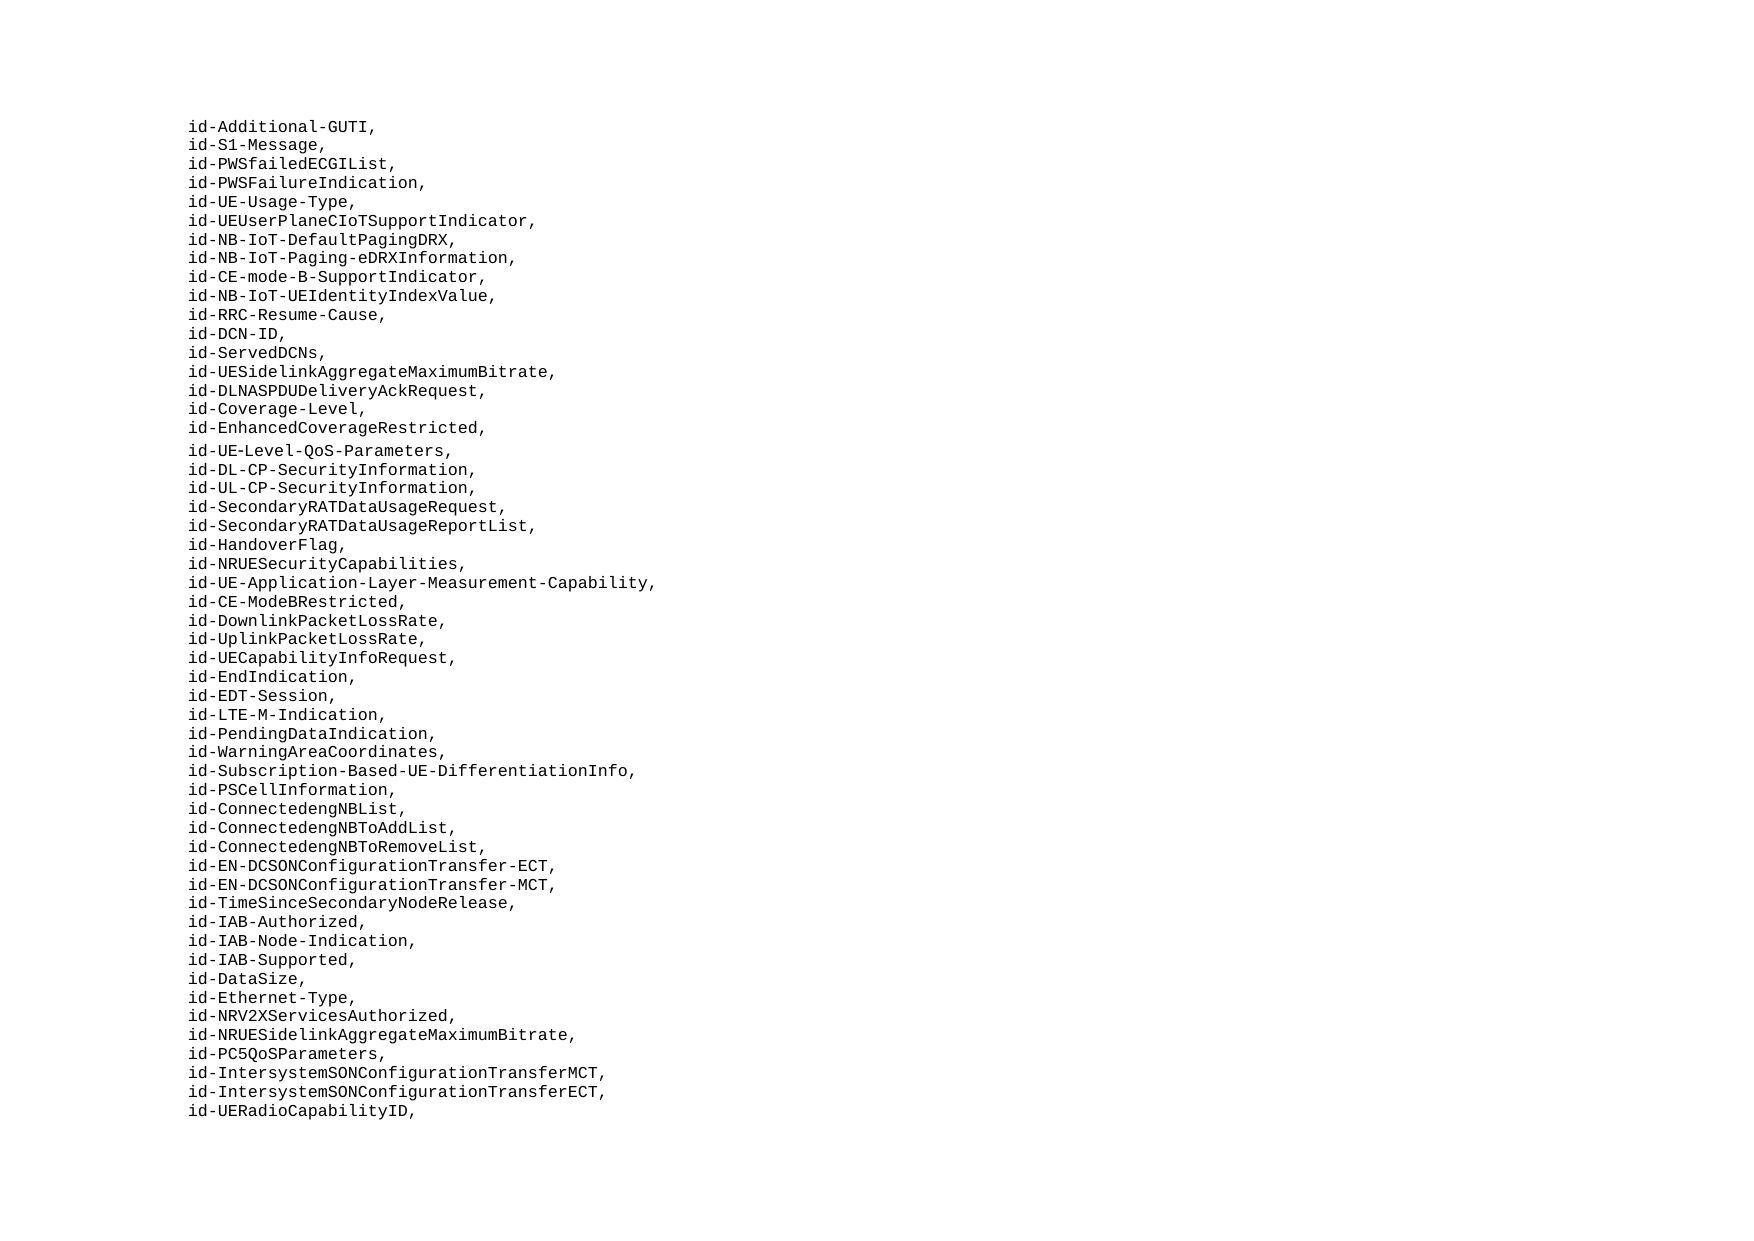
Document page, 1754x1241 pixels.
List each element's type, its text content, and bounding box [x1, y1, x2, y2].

text id-DownlinkPacketLossRate, [148, 612, 1636, 631]
text id-ConnectedengNBToAddList, [148, 819, 1636, 838]
text id-Additional-GUTI, [148, 118, 1636, 137]
text id-HandoverFlag, [148, 537, 1636, 556]
text id-IAB-Authorized, [148, 914, 1636, 933]
text id-ServedDCNs, [148, 344, 1636, 363]
text id-UESidelinkAggregateMaximumBitrate, [148, 363, 1636, 382]
text id-ConnectedengNBList, [148, 801, 1636, 819]
text id-PWSfailedECGIList, [148, 156, 1636, 175]
text id-WarningAreaCoordinates, [148, 744, 1636, 763]
text id-RRC-Resume-Cause, [148, 307, 1636, 326]
text id-UE-Application-Layer-Measurement-Capability, [148, 574, 1636, 593]
text id-Coverage-Level, [148, 401, 1636, 420]
text id-CE-ModeBRestricted, [148, 593, 1636, 612]
text id-DCN-ID, [148, 326, 1636, 344]
text id-CE-mode-B-SupportIndicator, [148, 269, 1636, 288]
text id-EN-DCSONConfigurationTransfer-ECT, [148, 857, 1636, 876]
text id-UL-CP-SecurityInformation, [148, 480, 1636, 499]
text id-UEUserPlaneCIoTSupportIndicator, [148, 212, 1636, 231]
text id-LTE-M-Indication, [148, 706, 1636, 725]
text id-UERadioCapabilityID, [148, 1102, 1636, 1121]
text id-IntersystemSONConfigurationTransferMCT, [148, 1064, 1636, 1083]
text id-UplinkPacketLossRate, [148, 631, 1636, 650]
text id-TimeSinceSecondaryNodeRelease, [148, 895, 1636, 914]
text id-DataSize, [148, 970, 1636, 989]
text id-IAB-Supported, [148, 951, 1636, 970]
text id-NRUESecurityCapabilities, [148, 556, 1636, 574]
text id-EnhancedCoverageRestricted, [148, 420, 1636, 439]
text id-PC5QoSParameters, [148, 1046, 1636, 1064]
text id-NB-IoT-Paging-eDRXInformation, [148, 250, 1636, 269]
text id-DL-CP-SecurityInformation, [148, 461, 1636, 480]
text id-NRUESidelinkAggregateMaximumBitrate, [148, 1027, 1636, 1046]
text id-IntersystemSONConfigurationTransferECT, [148, 1083, 1636, 1102]
text id-ConnectedengNBToRemoveList, [148, 838, 1636, 857]
text id-SecondaryRATDataUsageReportList, [148, 518, 1636, 537]
text id-Ethernet-Type, [148, 989, 1636, 1008]
text id-NB-IoT-UEIdentityIndexValue, [148, 288, 1636, 307]
text id-IAB-Node-Indication, [148, 933, 1636, 951]
text id-PWSFailureIndication, [148, 175, 1636, 193]
text id-UE-Level-QoS-Parameters, [148, 439, 1636, 461]
text id-DLNASPDUDeliveryAckRequest, [148, 382, 1636, 401]
text id-Subscription-Based-UE-DifferentiationInfo, [148, 763, 1636, 782]
text id-UECapabilityInfoRequest, [148, 650, 1636, 669]
text id-EndIndication, [148, 669, 1636, 687]
text id-NB-IoT-DefaultPagingDRX, [148, 231, 1636, 250]
text id-PendingDataIndication, [148, 725, 1636, 744]
text id-SecondaryRATDataUsageRequest, [148, 499, 1636, 518]
text id-EN-DCSONConfigurationTransfer-MCT, [148, 876, 1636, 895]
text id-UE-Usage-Type, [148, 193, 1636, 212]
text id-PSCellInformation, [148, 782, 1636, 801]
text id-S1-Message, [148, 137, 1636, 156]
text id-NRV2XServicesAuthorized, [148, 1008, 1636, 1027]
text id-EDT-Session, [148, 687, 1636, 706]
